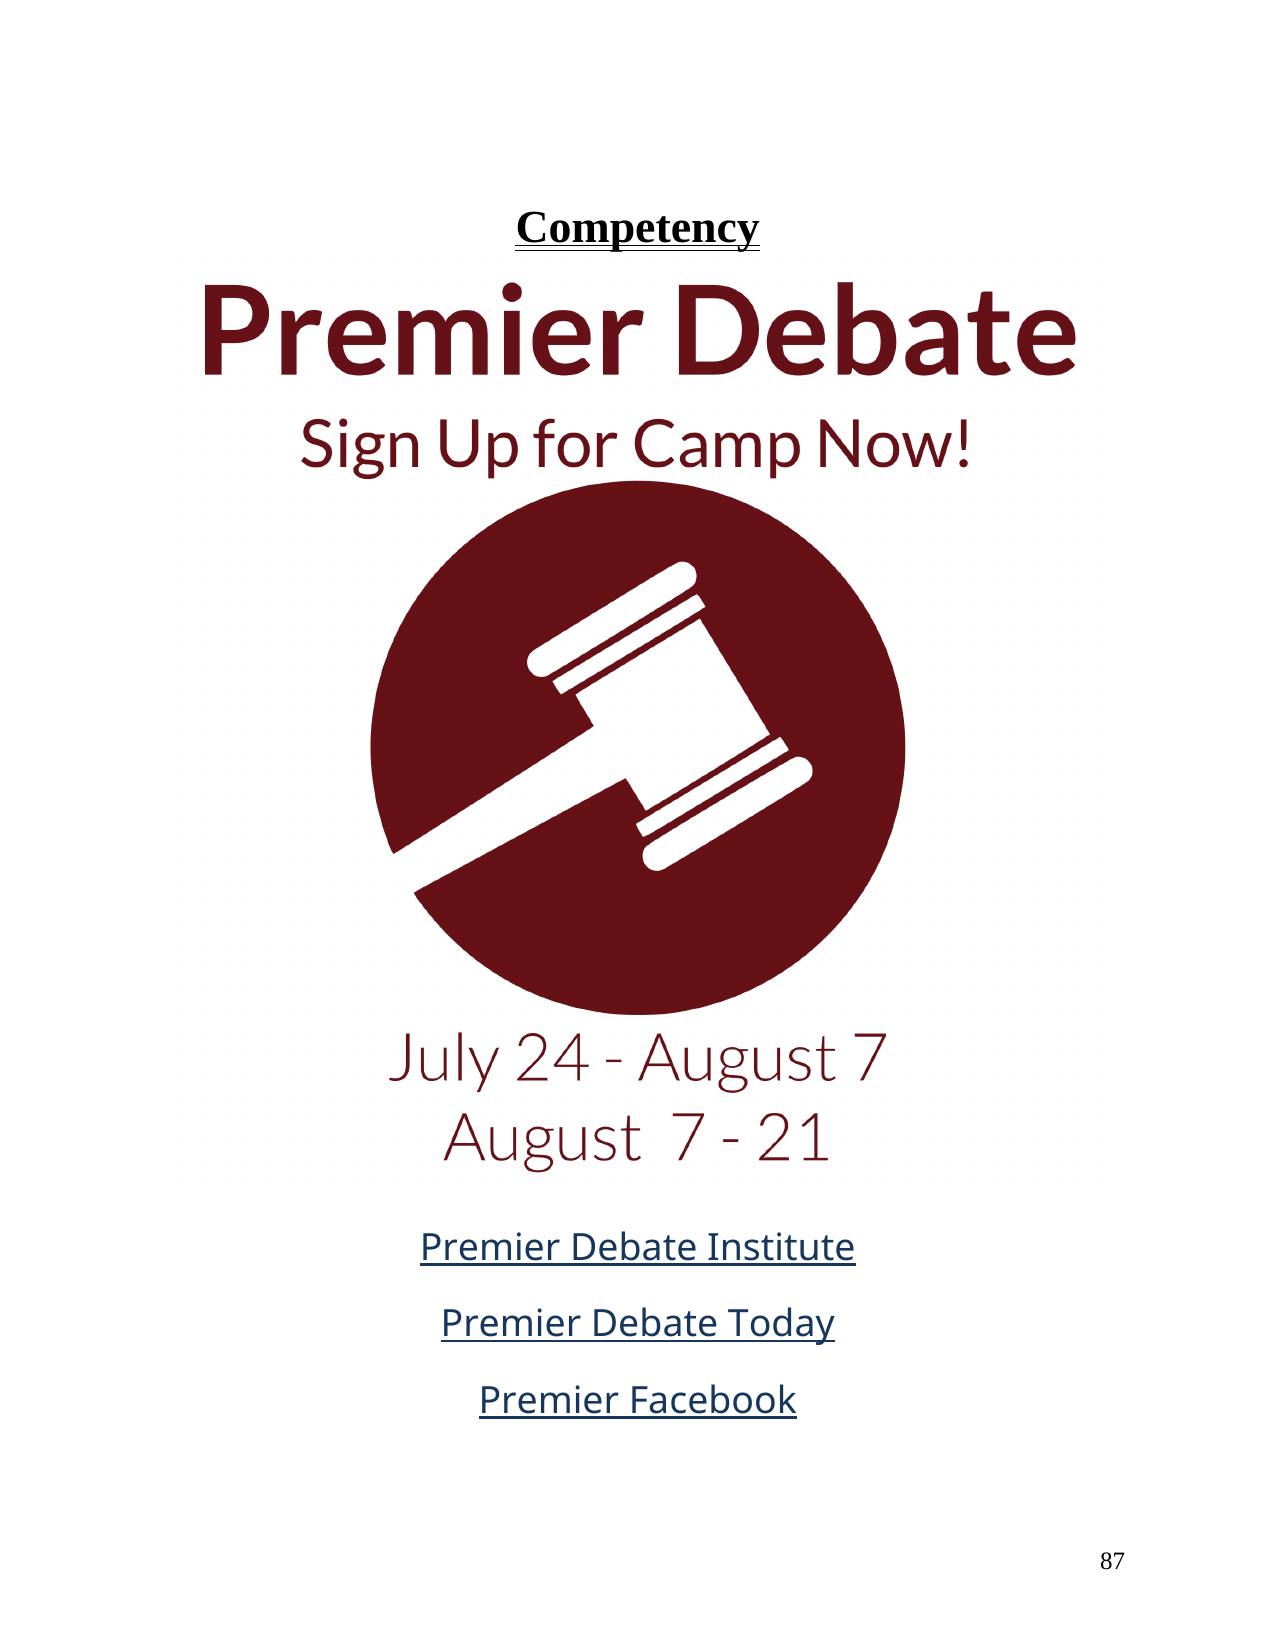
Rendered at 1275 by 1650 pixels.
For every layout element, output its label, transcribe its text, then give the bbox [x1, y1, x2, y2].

subtitle Competency [150, 200, 1125, 253]
text Premier Debate Today [150, 1296, 1125, 1347]
text Premier Facebook [150, 1373, 1125, 1424]
picture [166, 252, 1109, 1195]
